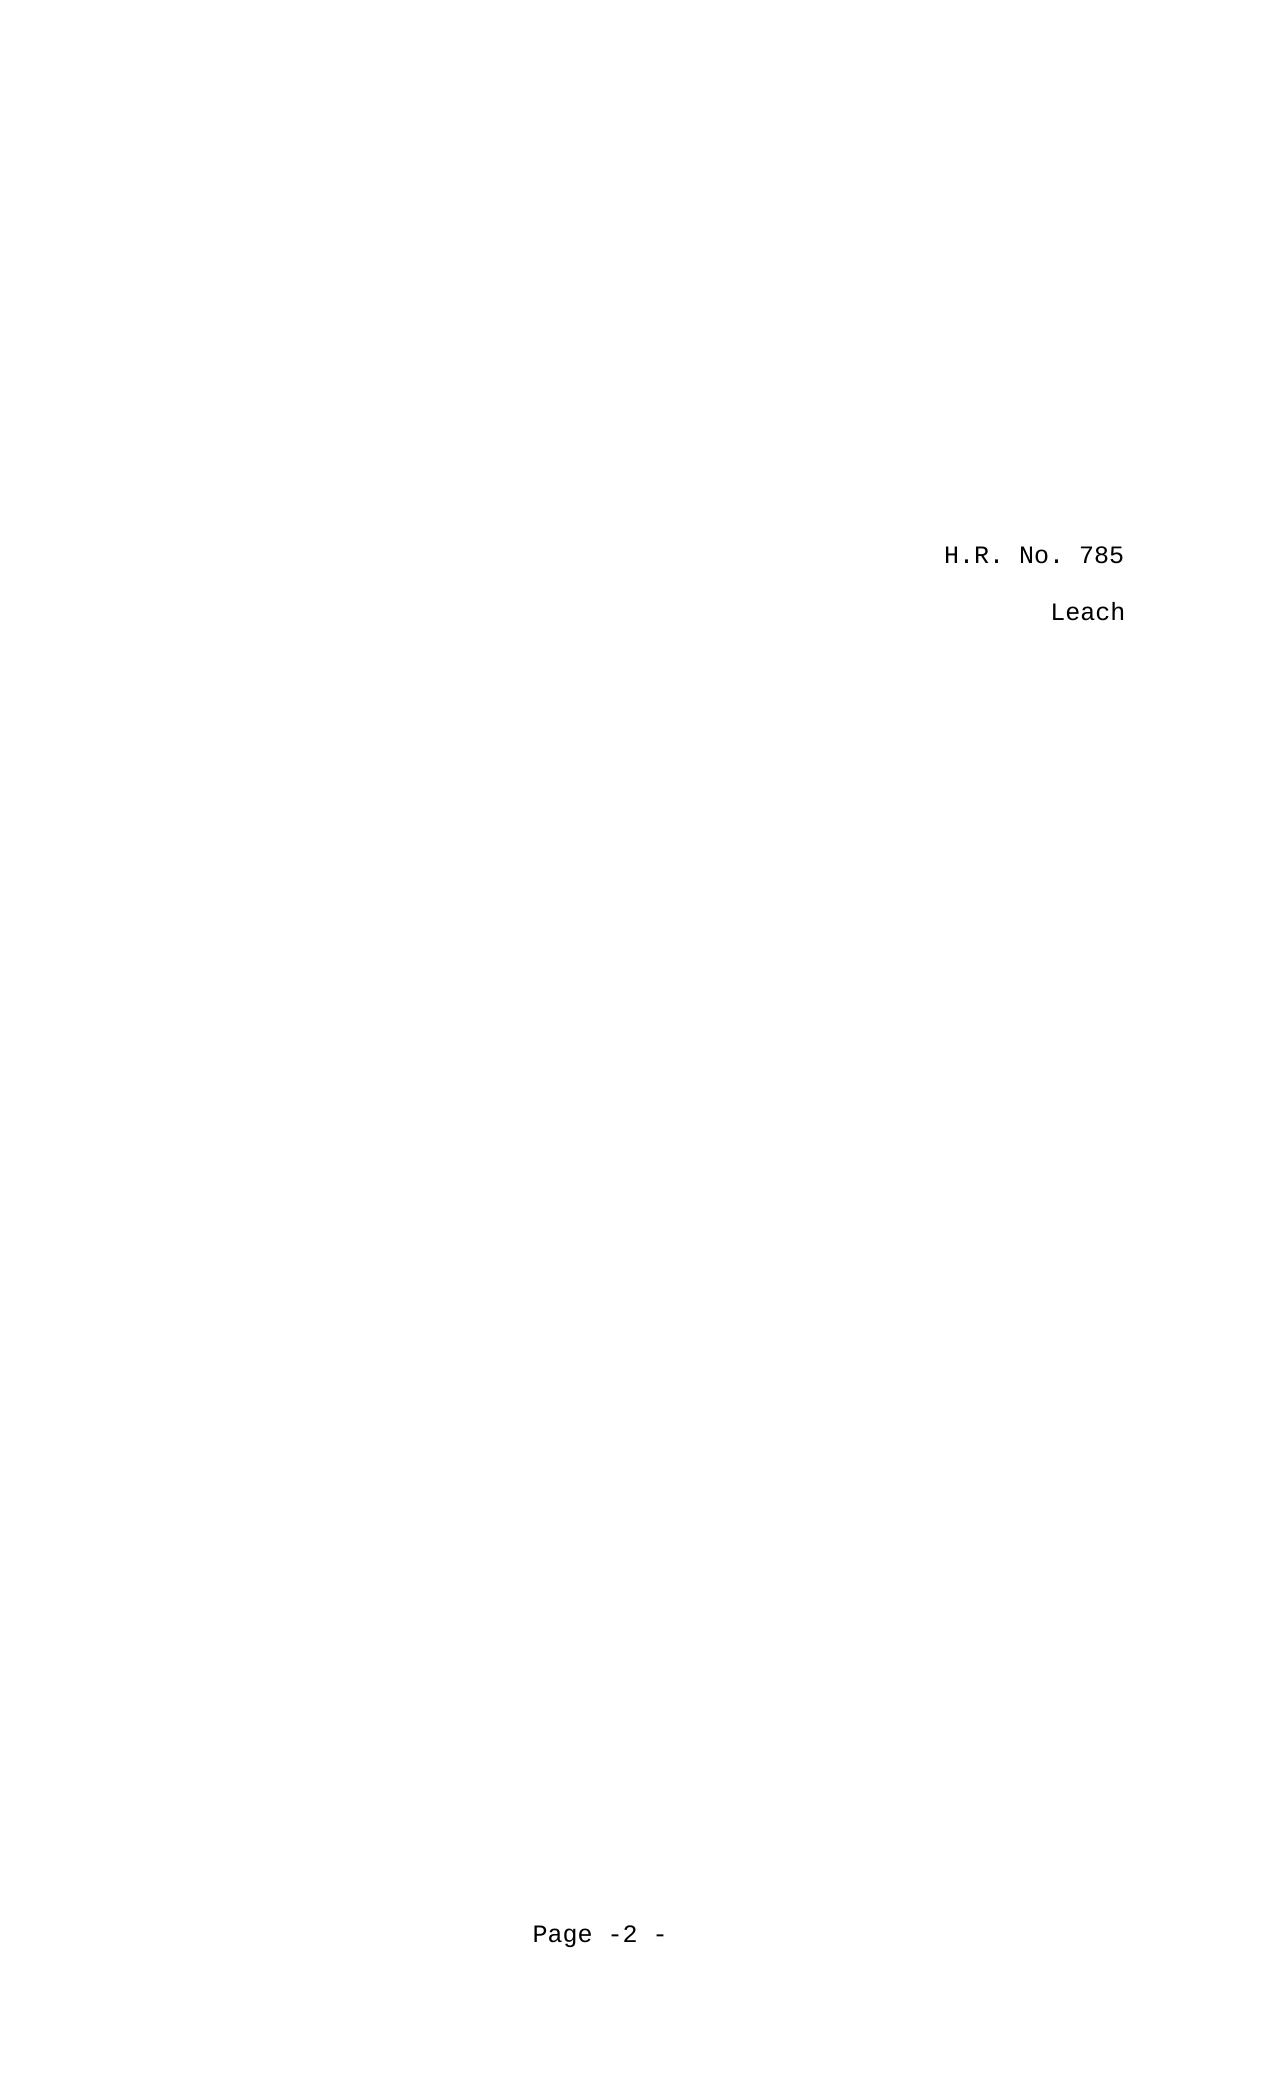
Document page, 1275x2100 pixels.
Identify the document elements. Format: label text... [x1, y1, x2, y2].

text Leach [150, 599, 1125, 628]
